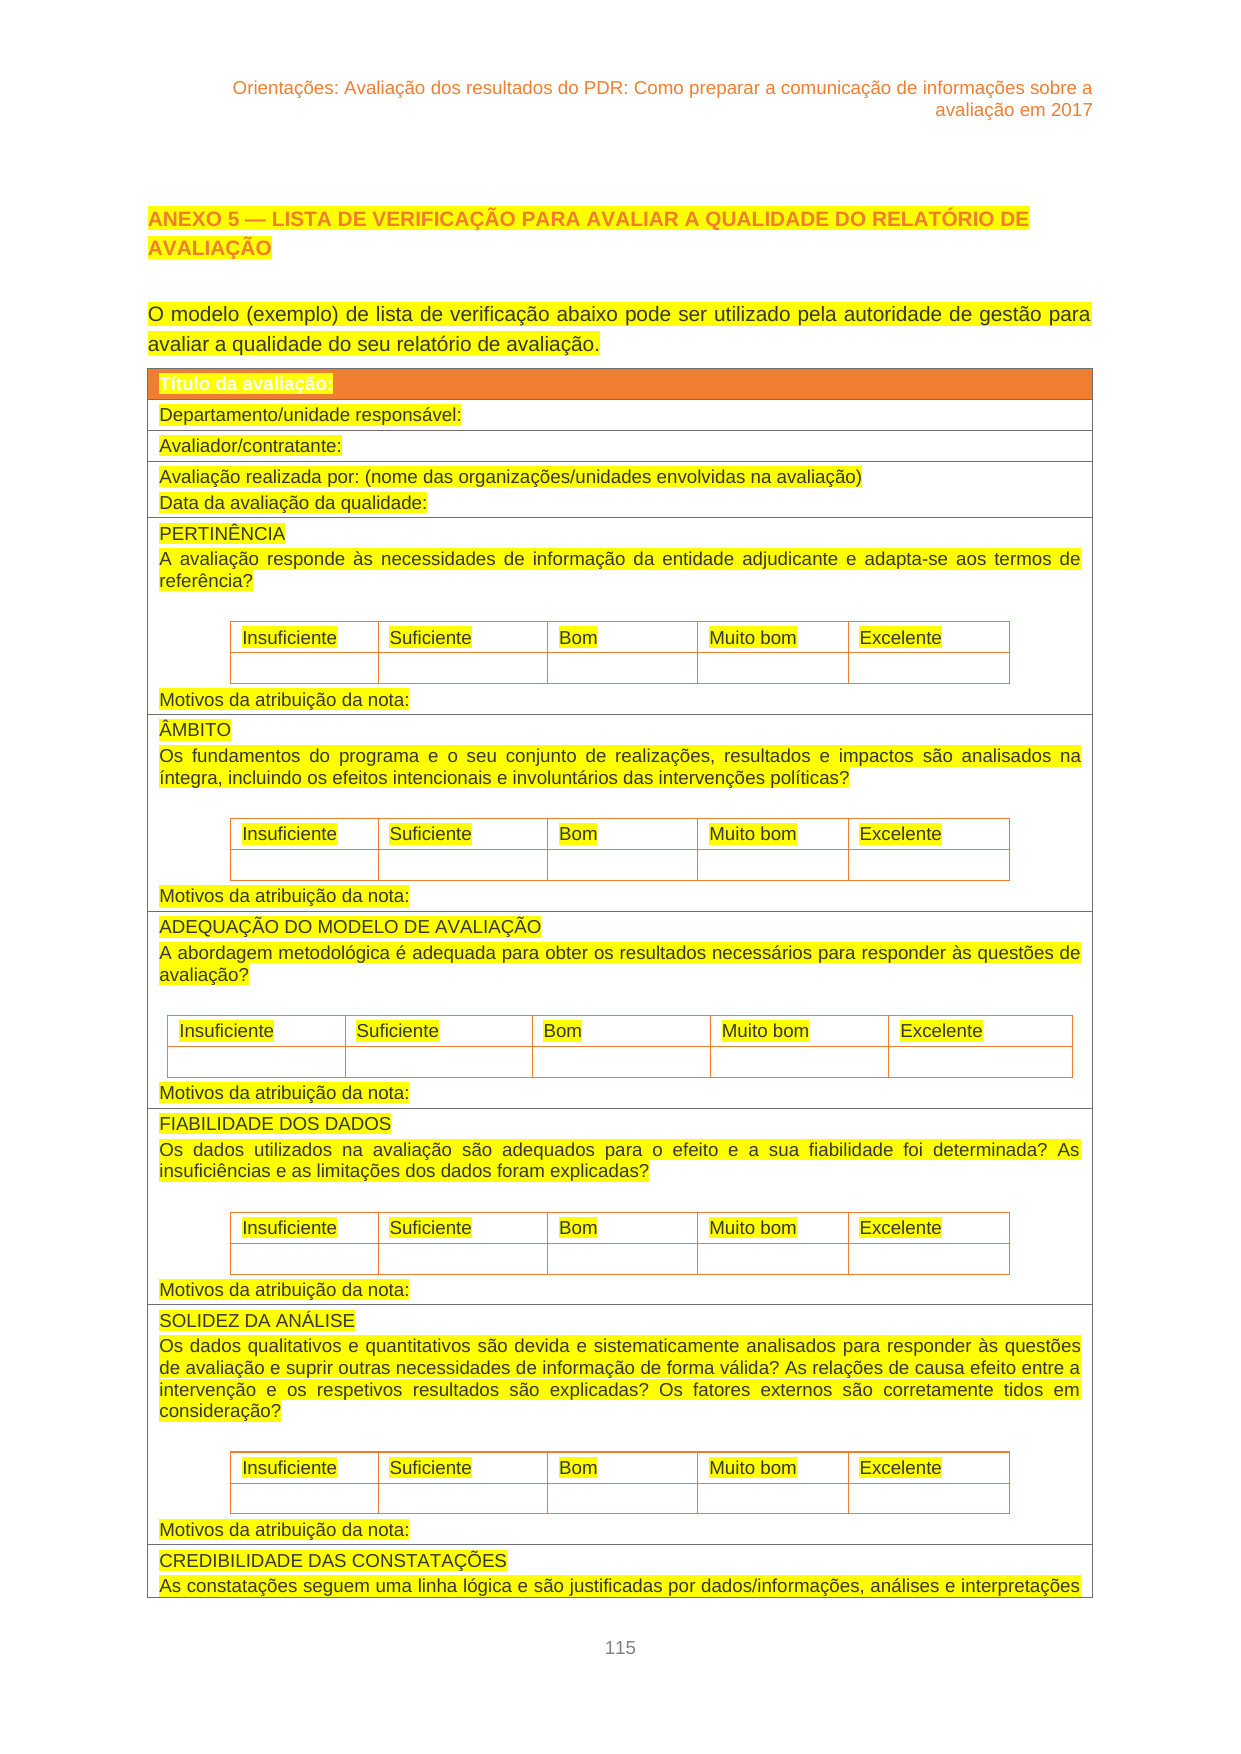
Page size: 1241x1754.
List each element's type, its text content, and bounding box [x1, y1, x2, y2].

table_header Título da avaliação: [148, 369, 1092, 399]
table_cell ADEQUAÇÃO DO MODELO DE AVALIAÇÃO A abordagem metodológica é adequada para obter os resultados necessários para responder às questões de avaliação? Motivos da atribuição da nota: [148, 912, 1092, 1108]
text O modelo (exemplo) de lista de verificação abaixo pode ser utilizado pela autoridade de gestão para avaliar a qualidade do seu relatório de avaliação. [148, 326, 1092, 355]
table_cell Avaliador/contratante: [148, 431, 1092, 461]
table_cell ÂMBITO Os fundamentos do programa e o seu conjunto de realizações, resultados e impactos são analisados na íntegra, incluindo os efeitos intencionais e involuntários das intervenções políticas? Motivos da atribuição da nota: [148, 715, 1092, 911]
table_cell PERTINÊNCIA A avaliação responde às necessidades de informação da entidade adjudicante e adapta-se aos termos de referência? Motivos da atribuição da nota: [148, 518, 1092, 714]
subtitle Anexo 5 — Lista de verificação para avaliar a qualidade do relatório de avaliação [148, 201, 1092, 259]
table_cell Departamento/unidade responsável: [148, 400, 1092, 430]
table_cell Avaliação realizada por: (nome das organizações/unidades envolvidas na avaliação) Data da avaliação da qualidade: [148, 462, 1092, 517]
table_cell SOLIDEZ DA ANÁLISE Os dados qualitativos e quantitativos são devida e sistematicamente analisados para responder às questões de avaliação e suprir outras necessidades de informação de forma válida? As relações de causa efeito entre a intervenção e os respetivos resultados são explicadas? Os fatores externos são corretamente tidos em consideração? Motivos da atribuição da nota: [148, 1305, 1092, 1544]
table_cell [148, 1545, 1092, 1597]
table_cell FIABILIDADE DOS DADOS Os dados utilizados na avaliação são adequados para o efeito e a sua fiabilidade foi determinada? As insuficiências e as limitações dos dados foram explicadas? Motivos da atribuição da nota: [148, 1109, 1092, 1304]
